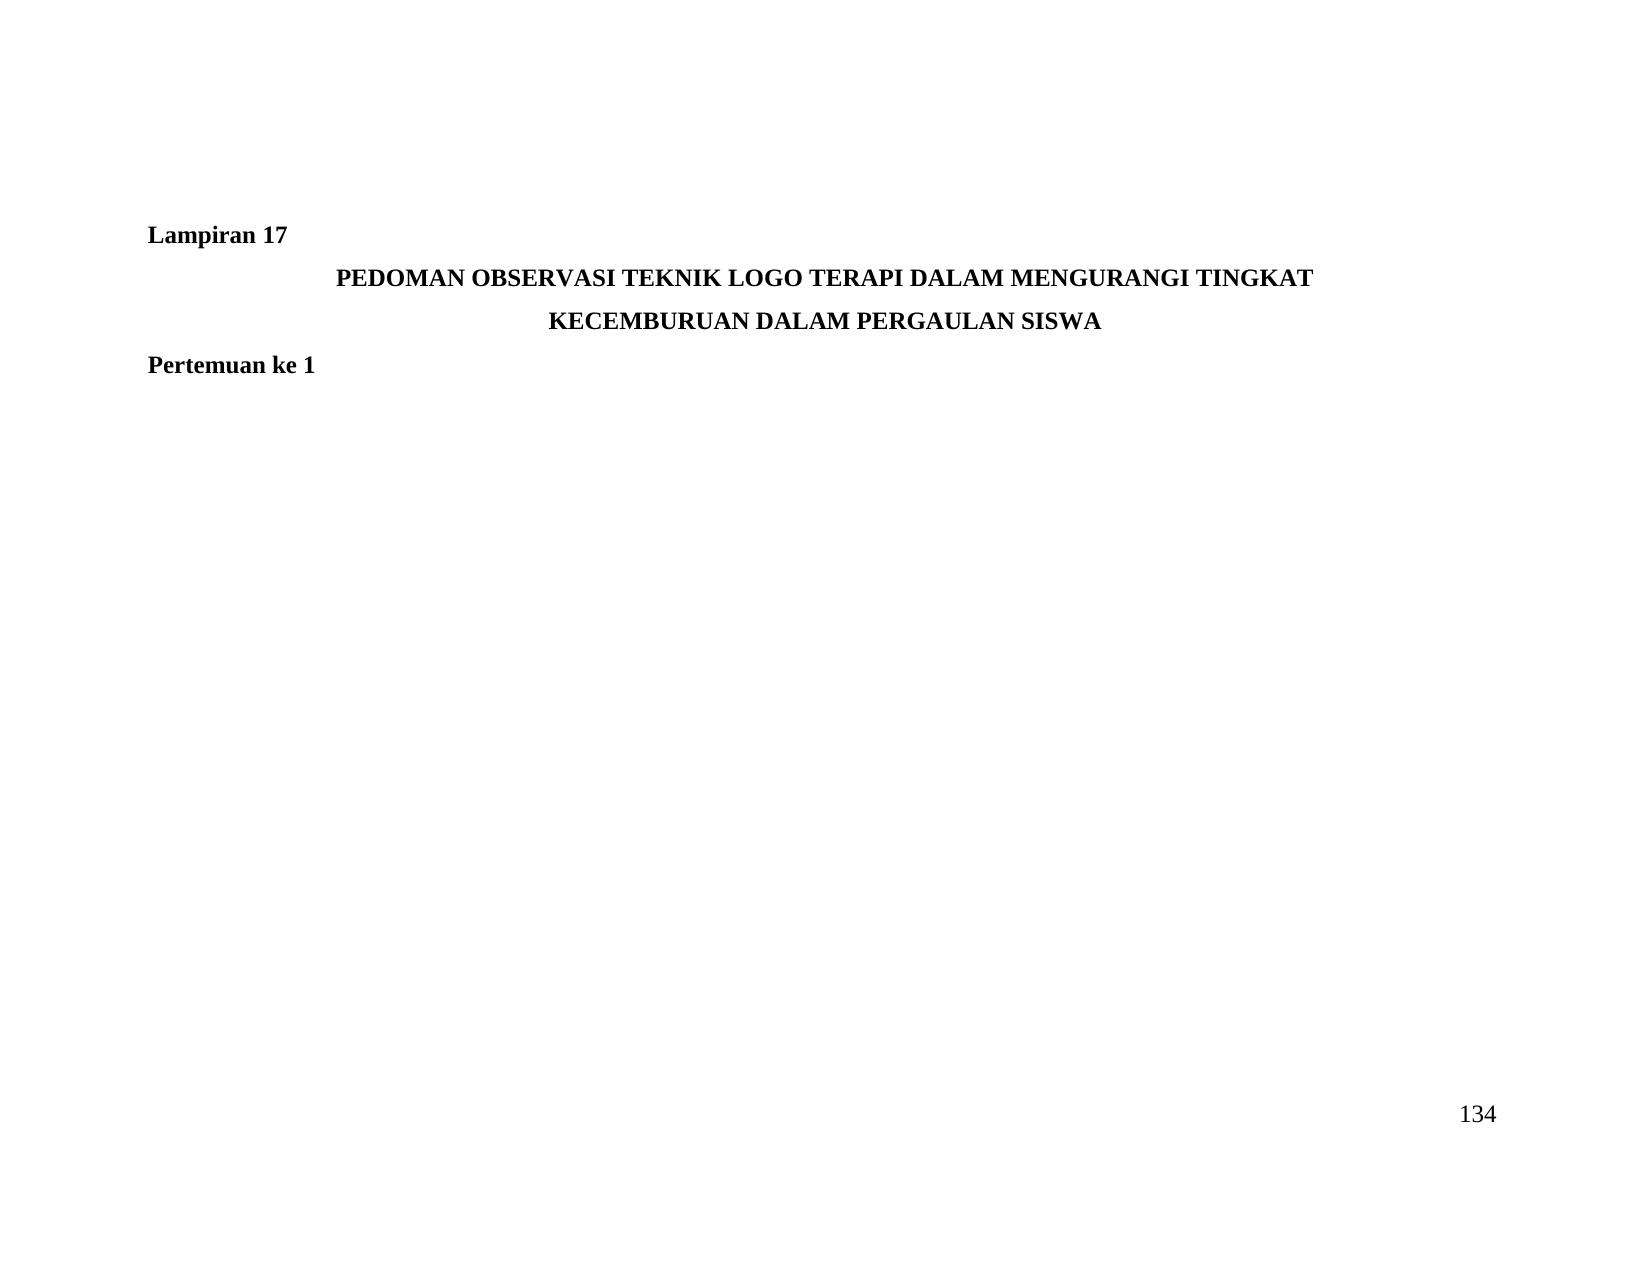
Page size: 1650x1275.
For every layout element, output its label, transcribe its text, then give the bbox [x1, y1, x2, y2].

text Pertemuan ke 1 [148, 350, 1532, 378]
text Lampiran 17 [118, 220, 1532, 249]
text PEDOMAN OBSERVASI TEKNIK LOGO TERAPI DALAM MENGURANGI TINGKAT [118, 263, 1532, 292]
text KECEMBURUAN DALAM PERGAULAN SISWA [118, 307, 1532, 335]
